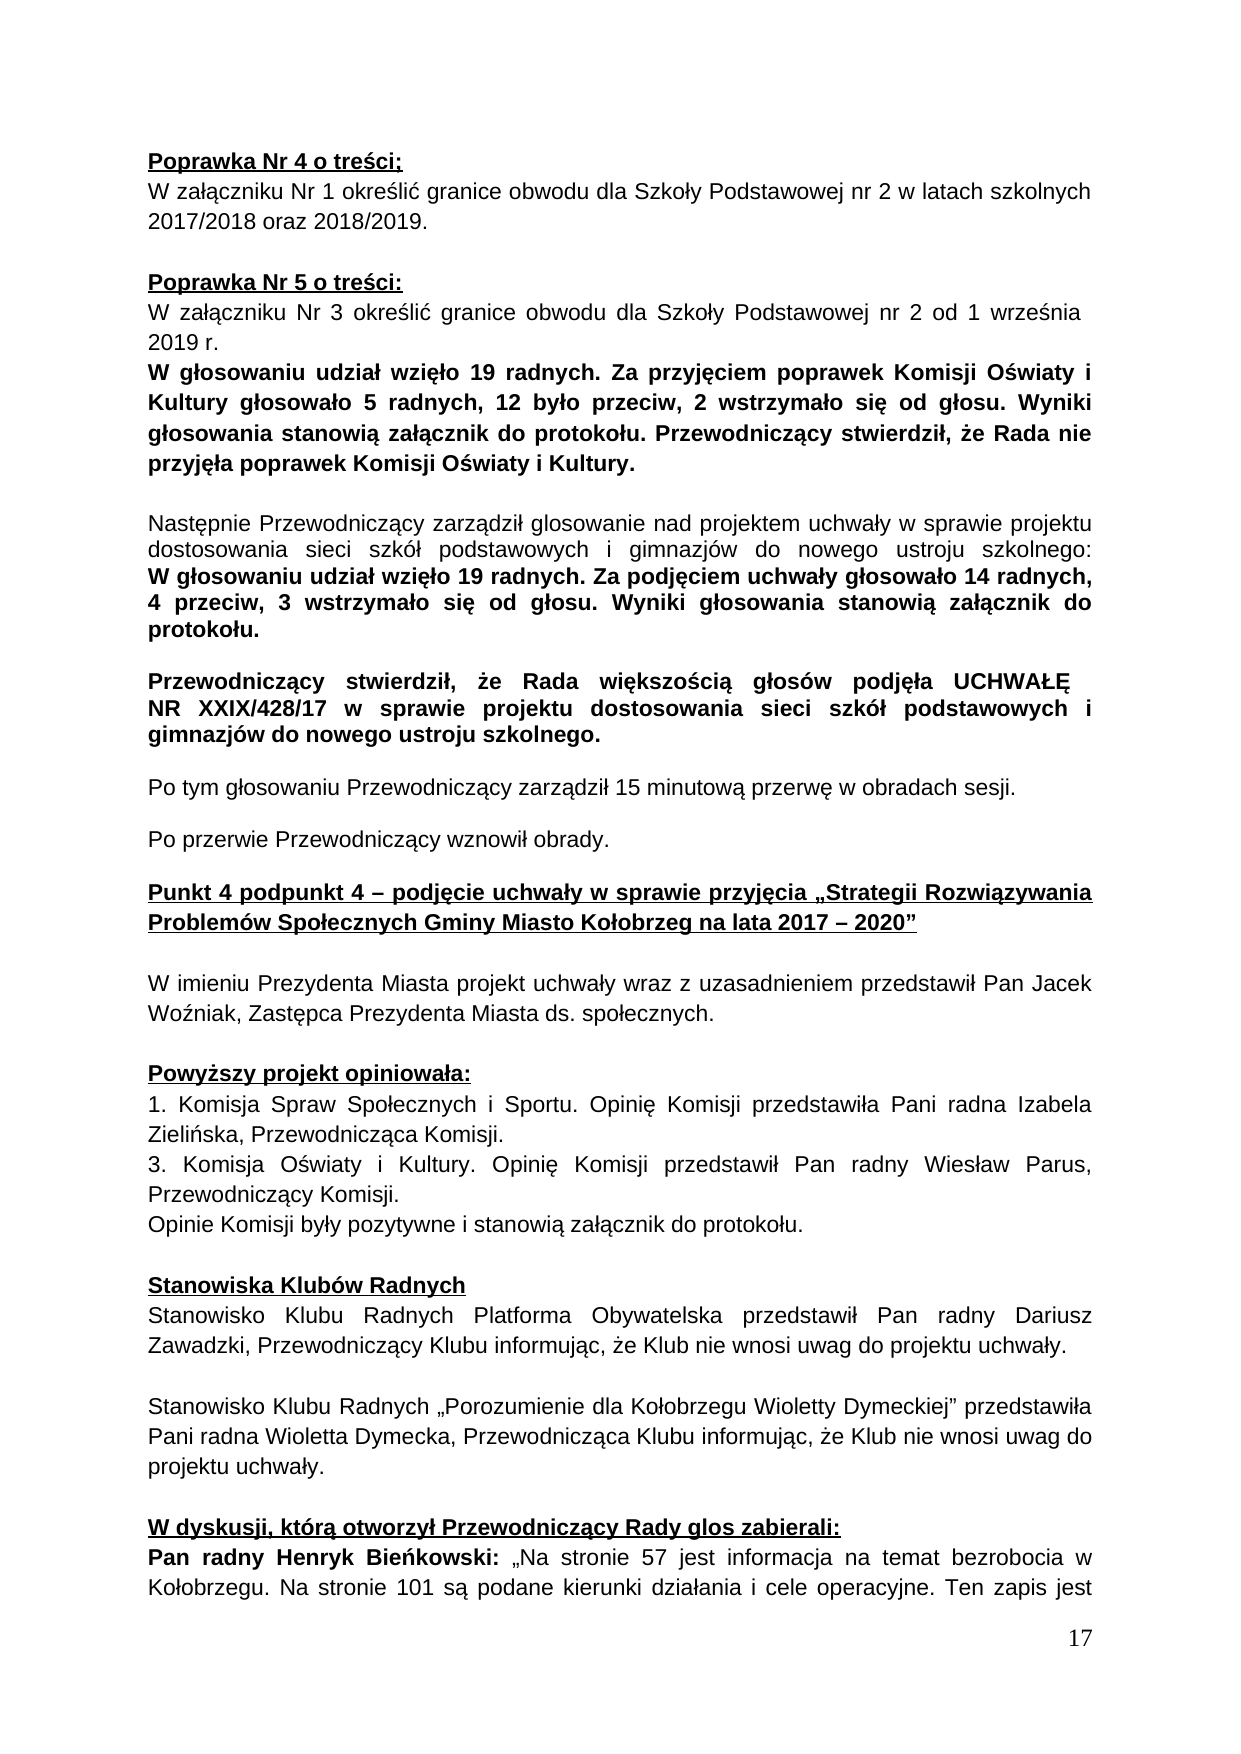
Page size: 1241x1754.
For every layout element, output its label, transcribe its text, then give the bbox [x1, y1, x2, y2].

list W dyskusji, którą otworzył Przewodniczący Rady glos zabierali: [148, 1513, 1093, 1540]
list Stanowisko Klubu Radnych „Porozumienie dla Kołobrzegu Wioletty Dymeckiej” przedstawiła Pani radna Wioletta Dymecka, Przewodnicząca Klubu informując, że Klub nie wnosi uwag do projektu uchwały. [148, 1393, 1093, 1479]
list Punkt 4 podpunkt 4 – podjęcie uchwały w sprawie przyjęcia „Strategii Rozwiązywania Problemów Społecznych Gminy Miasto Kołobrzeg na lata 2017 – 2020” [148, 879, 1093, 902]
list W załączniku Nr 1 określić granice obwodu dla Szkoły Podstawowej nr 2 w latach szkolnych 2017/2018 oraz 2018/2019. [148, 178, 1093, 234]
list Poprawka Nr 5 o treści: [148, 268, 1093, 295]
list 1. Komisja Spraw Społecznych i Sportu. Opinię Komisji przedstawiła Pani radna Izabela Zielińska, Przewodnicząca Komisji. [148, 1091, 1093, 1147]
text Przewodniczący stwierdził, że Rada większością głosów podjęła UCHWAŁĘ NR XXIX/428/17 w sprawie projektu dostosowania sieci szkół podstawowych i gimnazjów do nowego ustroju szkolnego. [148, 668, 1093, 747]
list Powyższy projekt opiniowała: [148, 1060, 1093, 1087]
list 3. Komisja Oświaty i Kultury. Opinię Komisji przedstawił Pan radny Wiesław Parus, Przewodniczący Komisji. [148, 1151, 1093, 1207]
list W imieniu Prezydenta Miasta projekt uchwały wraz z uzasadnieniem przedstawił Pan Jacek Woźniak, Zastępca Prezydenta Miasta ds. społecznych. [148, 970, 1093, 1026]
list Stanowiska Klubów Radnych [148, 1272, 1093, 1298]
list Poprawka Nr 4 o treści; [148, 148, 1093, 174]
list Punkt 4 podpunkt 4 – podjęcie uchwały w sprawie przyjęcia „Strategii Rozwiązywania Problemów Społecznych Gminy Miasto Kołobrzeg na lata 2017 – 2020” [148, 903, 1093, 936]
text Następnie Przewodniczący zarządził glosowanie nad projektem uchwały w sprawie projektu dostosowania sieci szkół podstawowych i gimnazjów do nowego ustroju szkolnego: W głosowaniu udział wzięło 19 radnych. Za podjęciem uchwały głosowało 14 radnych, 4 przeciw, 3 wstrzymało się od głosu. Wyniki głosowania stanowią załącznik do protokołu. [148, 510, 1093, 642]
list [148, 1544, 1093, 1600]
list W załączniku Nr 3 określić granice obwodu dla Szkoły Podstawowej nr 2 od 1 września 2019 r. [148, 299, 1093, 355]
list Stanowisko Klubu Radnych Platforma Obywatelska przedstawił Pan radny Dariusz Zawadzki, Przewodniczący Klubu informując, że Klub nie wnosi uwag do projektu uchwały. [148, 1302, 1093, 1358]
list Opinie Komisji były pozytywne i stanowią załącznik do protokołu. [148, 1211, 1093, 1238]
text Po tym głosowaniu Przewodniczący zarządził 15 minutową przerwę w obradach sesji. [148, 774, 1093, 800]
text Po przerwie Przewodniczący wznowił obrady. [148, 826, 1093, 853]
list W głosowaniu udział wzięło 19 radnych. Za przyjęciem poprawek Komisji Oświaty i Kultury głosowało 5 radnych, 12 było przeciw, 2 wstrzymało się od głosu. Wyniki głosowania stanowią załącznik do protokołu. Przewodniczący stwierdził, że Rada nie przyjęła poprawek Komisji Oświaty i Kultury. [148, 359, 1093, 476]
